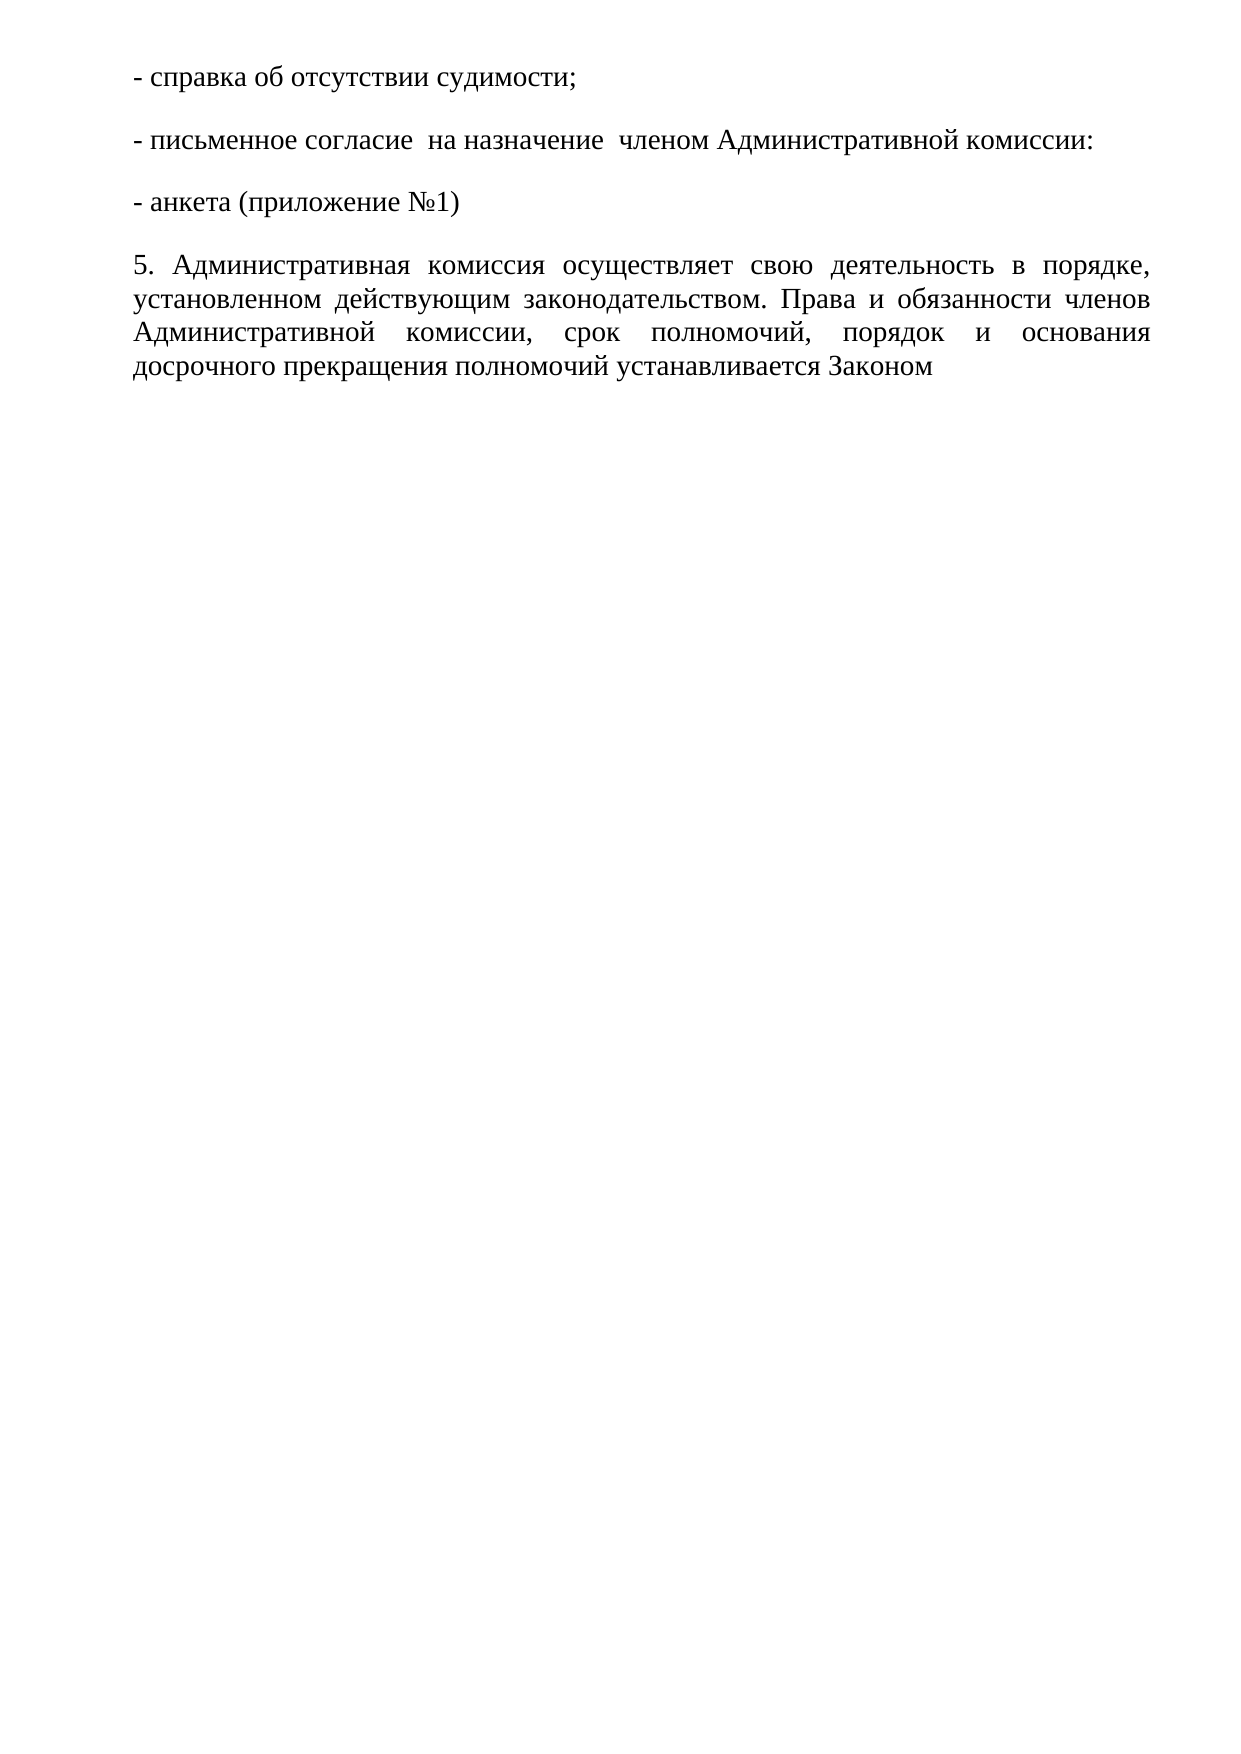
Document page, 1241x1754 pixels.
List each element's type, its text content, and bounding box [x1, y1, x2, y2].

text - анкета (приложение №1) [133, 184, 1152, 218]
text - письменное согласие на назначение членом Административной комиссии: [133, 122, 1152, 155]
text 5. Административная комиссия осуществляет свою деятельность в порядке, установленном действующим законодательством. Права и обязанности членов Административной комиссии, срок полномочий, порядок и основания досрочного прекращения полномочий устанавливается Законом [133, 247, 1152, 381]
text - справка об отсутствии судимости; [133, 59, 1152, 93]
